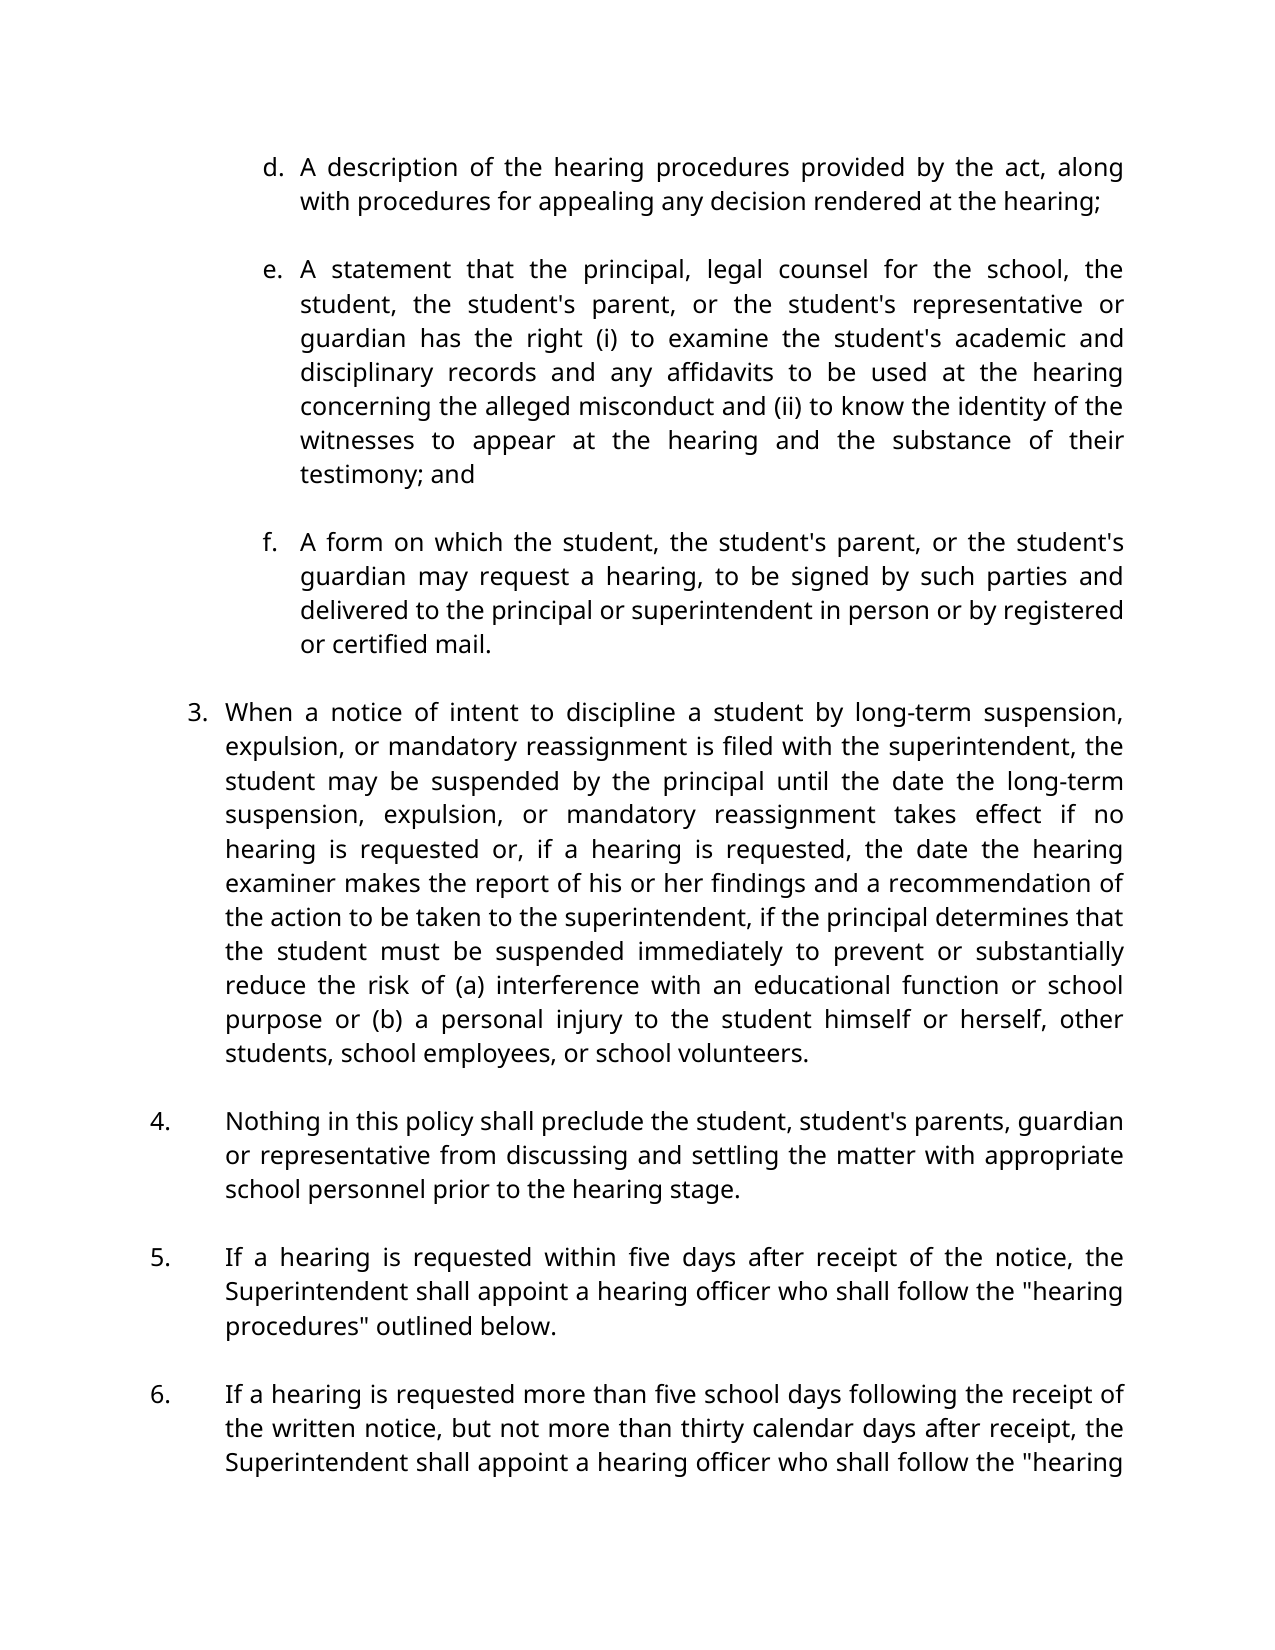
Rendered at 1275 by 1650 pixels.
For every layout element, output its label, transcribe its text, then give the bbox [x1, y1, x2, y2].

list Nothing in this policy shall preclude the student, student's parents, guardian or representative from discussing and settling the matter with appropriate school personnel prior to the hearing stage. [150, 1104, 1125, 1206]
list A statement that the principal, legal counsel for the school, the student, the student's parent, or the student's representative or guardian has the right (i) to examine the student's academic and disciplinary records and any affidavits to be used at the hearing concerning the alleged misconduct and (ii) to know the identity of the witnesses to appear at the hearing and the substance of their testimony; and [262, 252, 1125, 491]
list A description of the hearing procedures provided by the act, along with procedures for appealing any decision rendered at the hearing; [262, 150, 1125, 218]
list If a hearing is requested within five days after receipt of the notice, the Superintendent shall appoint a hearing officer who shall follow the "hearing procedures" outlined below. [150, 1240, 1125, 1342]
list When a notice of intent to discipline a student by long-term suspension, expulsion, or mandatory reassignment is filed with the superintendent, the student may be suspended by the principal until the date the long-term suspension, expulsion, or mandatory reassignment takes effect if no hearing is requested or, if a hearing is requested, the date the hearing examiner makes the report of his or her findings and a recommendation of the action to be taken to the superintendent, if the principal determines that the student must be suspended immediately to prevent or substantially reduce the risk of (a) interference with an educational function or school purpose or (b) a personal injury to the student himself or herself, other students, school employees, or school volunteers. [187, 695, 1125, 1070]
list A form on which the student, the student's parent, or the student's guardian may request a hearing, to be signed by such parties and delivered to the principal or superintendent in person or by registered or certified mail. [262, 525, 1125, 661]
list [150, 1376, 1125, 1478]
